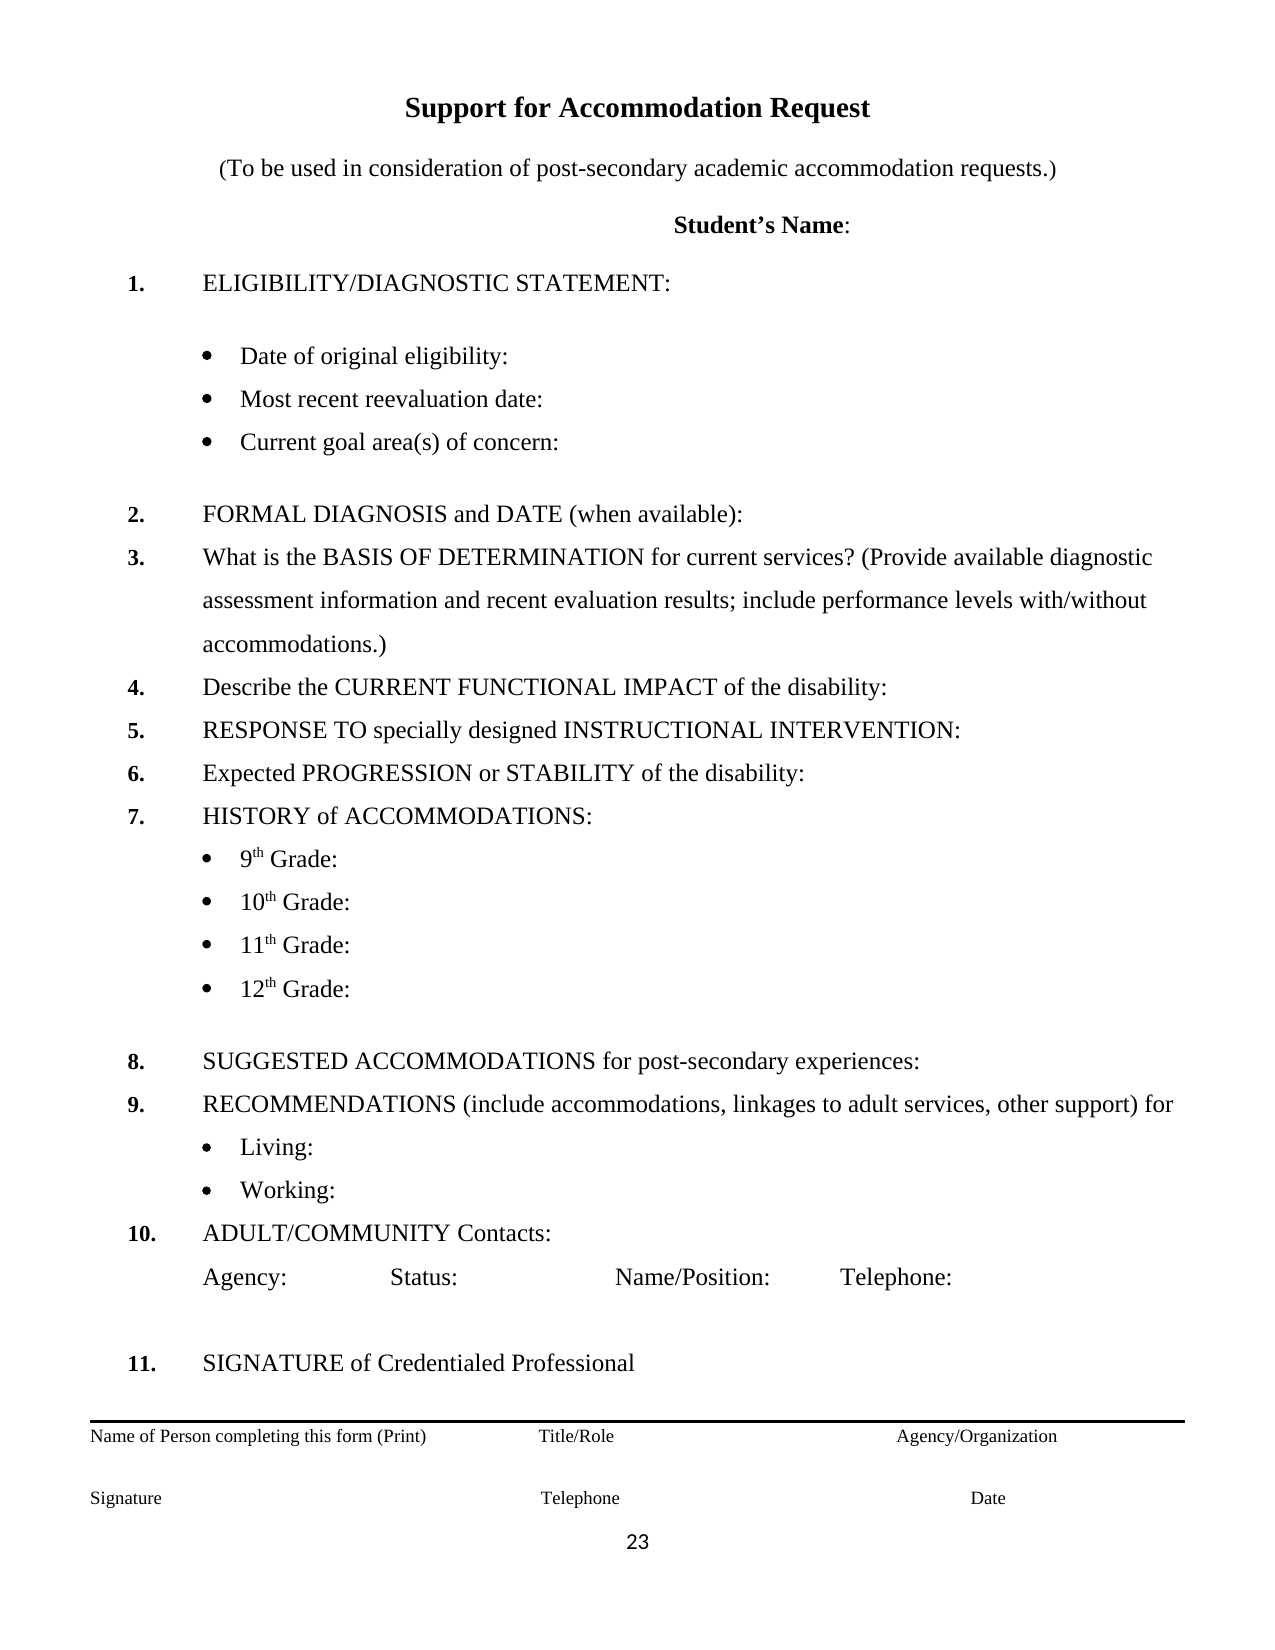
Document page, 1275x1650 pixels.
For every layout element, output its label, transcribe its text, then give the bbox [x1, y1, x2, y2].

list Describe the CURRENT FUNCTIONAL IMPACT of the disability: [127, 672, 1185, 701]
text Student’s Name: [90, 211, 1185, 239]
list RECOMMENDATIONS (include accommodations, linkages to adult services, other support) for [127, 1089, 1185, 1118]
list Current goal area(s) of concern: [202, 427, 1185, 456]
list 12th Grade: [202, 974, 1185, 1002]
list ADULT/COMMUNITY Contacts: [127, 1218, 1185, 1247]
text (To be used in consideration of post-secondary academic accommodation requests.) [90, 153, 1185, 181]
list HISTORY of ACCOMMODATIONS: [127, 801, 1185, 830]
list FORMAL DIAGNOSIS and DATE (when available): [127, 499, 1185, 528]
list 10th Grade: [202, 887, 1185, 916]
list Agency: Status: Name/Position: Telephone: [202, 1262, 1185, 1290]
list 9th Grade: [202, 844, 1185, 873]
list 11th Grade: [202, 931, 1185, 959]
list RESPONSE TO specially designed INSTRUCTIONAL INTERVENTION: [127, 715, 1185, 744]
list SIGNATURE of Credentialed Professional [127, 1348, 1185, 1377]
text Support for Accommodation Request [90, 90, 1185, 123]
list What is the BASIS OF DETERMINATION for current services? (Provide available diagnostic assessment information and recent evaluation results; include performance levels with/without accommodations.) [127, 542, 1185, 657]
list Expected PROGRESSION or STABILITY of the disability: [127, 758, 1185, 787]
list SUGGESTED ACCOMMODATIONS for post-secondary experiences: [127, 1046, 1185, 1075]
list ELIGIBILITY/DIAGNOSTIC STATEMENT: [127, 268, 1185, 297]
list Most recent reevaluation date: [202, 384, 1185, 413]
list Working: [202, 1175, 1185, 1204]
list Living: [202, 1132, 1185, 1161]
list Date of original eligibility: [202, 341, 1185, 369]
text Signature Telephone Date [90, 1484, 1185, 1508]
text Name of Person completing this form (Print) Title/Role Agency/Organization [90, 1423, 1185, 1447]
